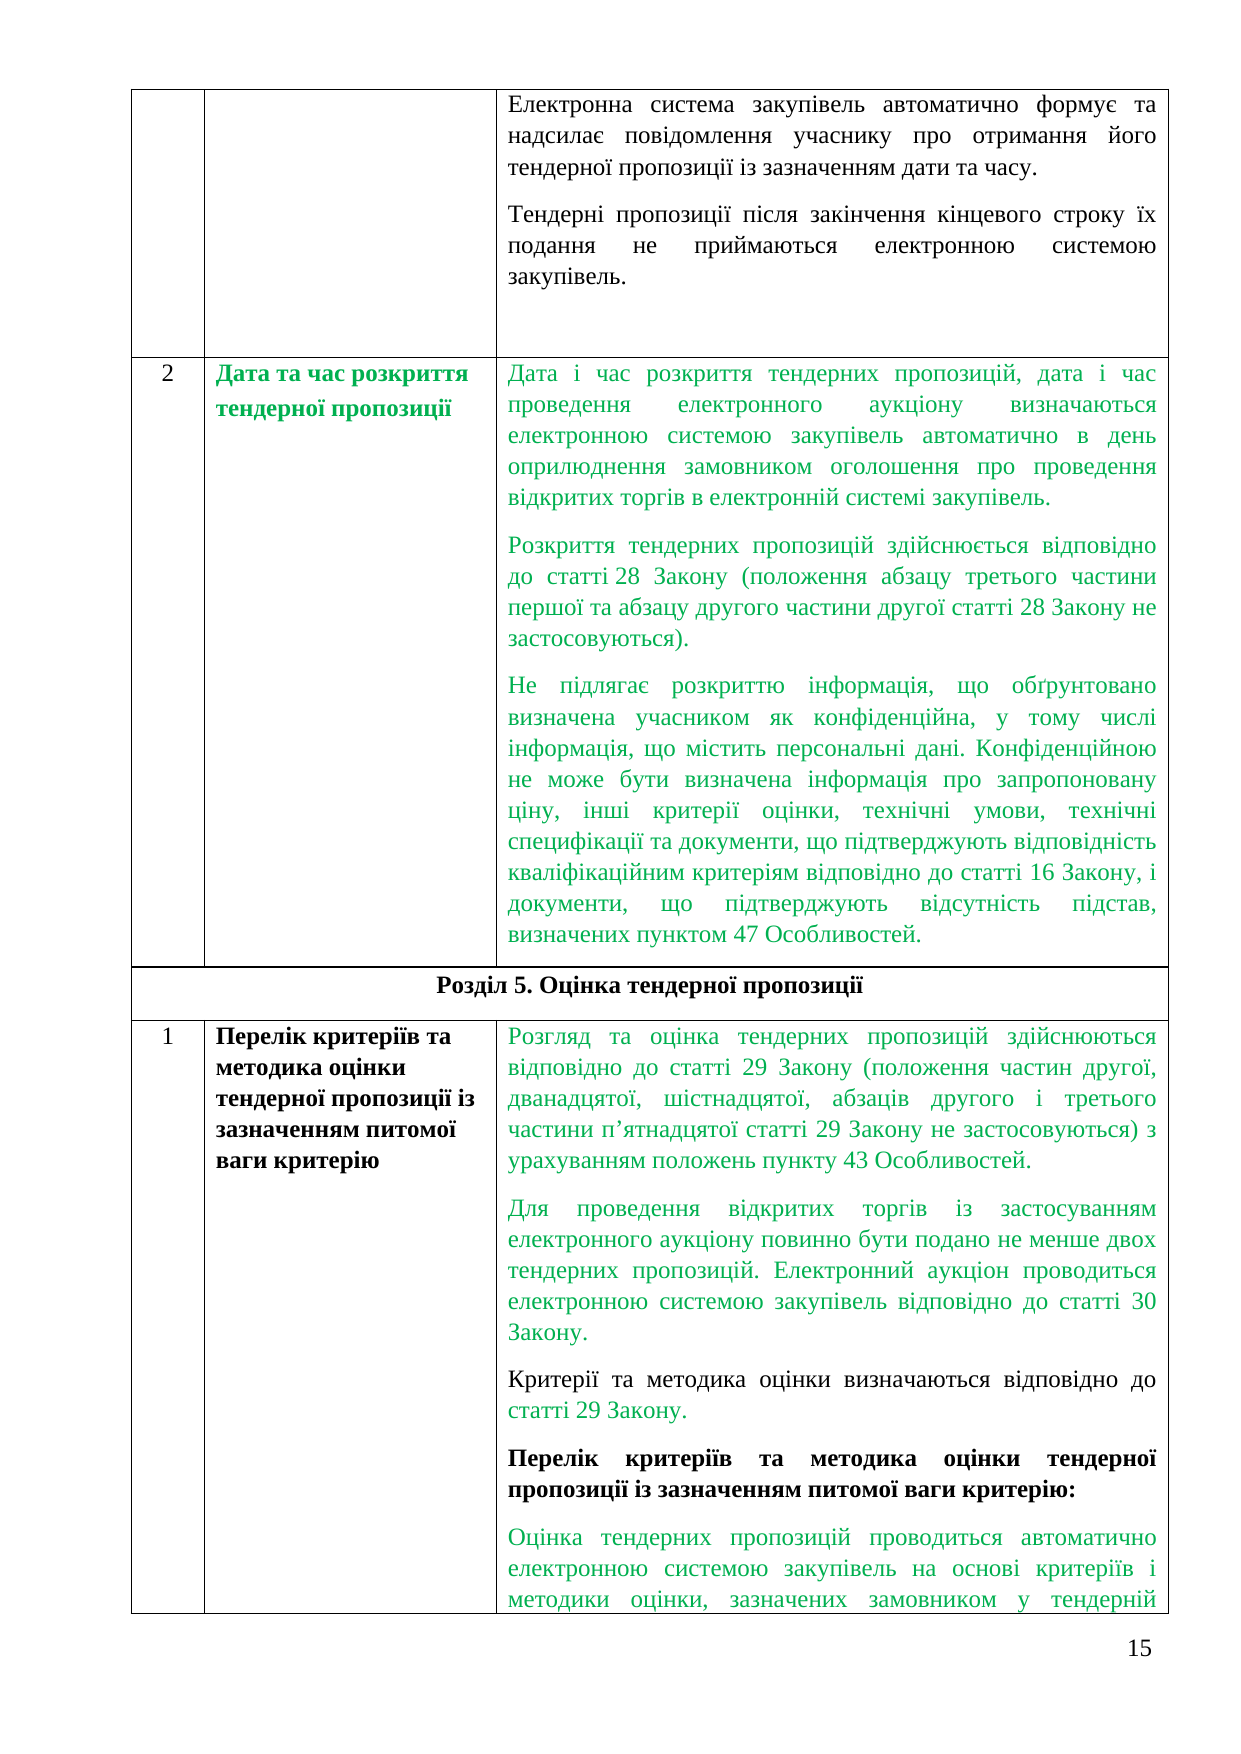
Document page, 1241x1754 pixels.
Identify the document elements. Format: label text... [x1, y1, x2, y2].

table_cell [205, 1021, 496, 1613]
table_cell Дата і час розкриття тендерних пропозицій, дата і час проведення електронного аукціону визначаються електронною системою закупівель автоматично в день оприлюднення замовником оголошення про проведення відкритих торгів в електронній системі закупівель. Розкриття тендерних пропозицій здійснюється відповідно до статті 28 Закону (положення абзацу третього частини першої та абзацу другого частини другої статті 28 Закону не застосовуються). Не підлягає розкриттю інформація, що обґрунтовано визначена учасником як конфіденційна, у тому числі інформація, що містить персональні дані. Конфіденційною не може бути визначена інформація про запропоновану ціну, інші критерії оцінки, технічні умови, технічні специфікації та документи, що підтверджують відповідність кваліфікаційним критеріям відповідно до статті 16 Закону, і документи, що підтверджують відсутність підстав, визначених пунктом 47 Особливостей. [497, 358, 1168, 966]
table_cell 2 [132, 358, 204, 966]
table_cell 1 [132, 1021, 204, 1613]
table_cell Дата та час розкриття тендерної пропозиції [205, 358, 496, 966]
table_cell Розділ 5. Оцінка тендерної пропозиції [132, 968, 1168, 1020]
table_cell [205, 90, 496, 357]
table_cell 1 [132, 90, 204, 357]
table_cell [497, 90, 1168, 357]
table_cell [497, 1021, 1168, 1613]
